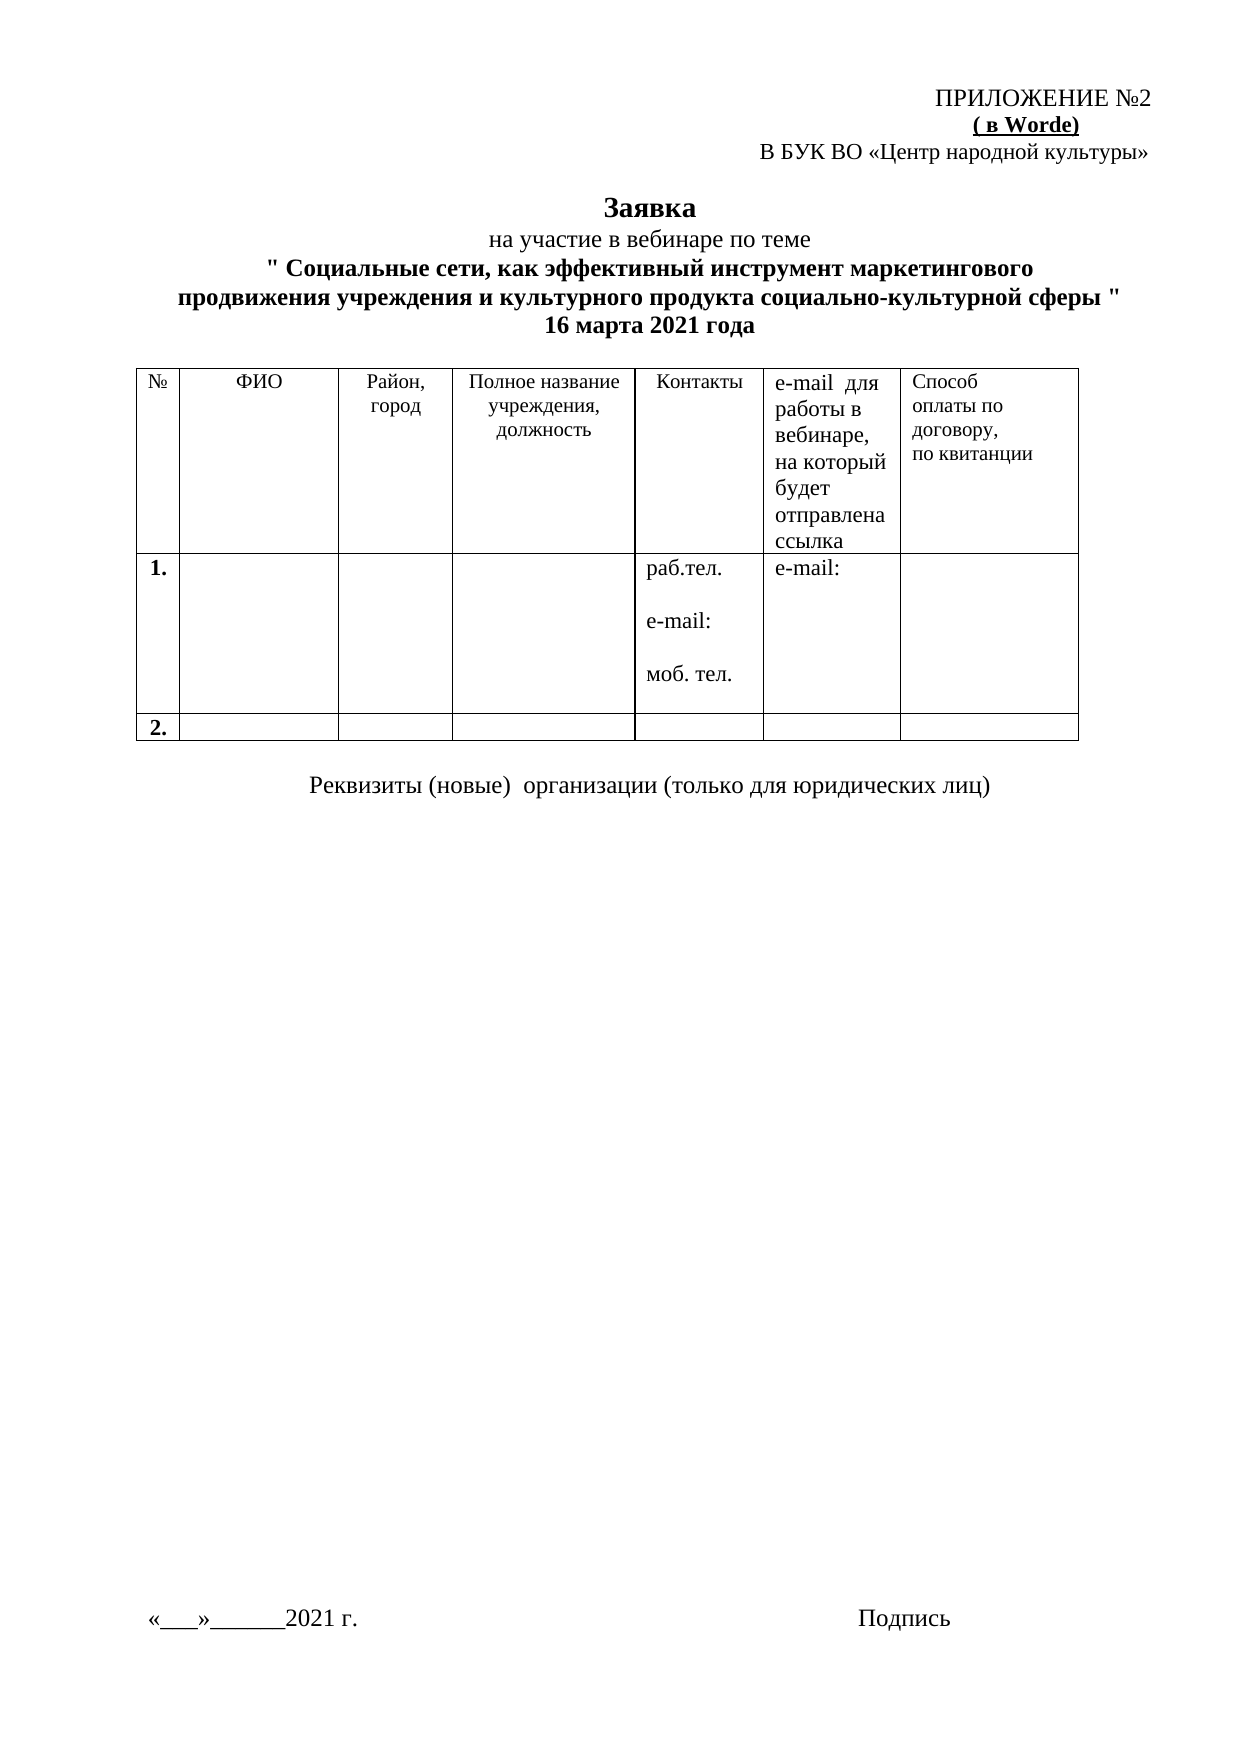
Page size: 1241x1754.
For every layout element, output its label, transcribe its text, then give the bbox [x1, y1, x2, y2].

text Реквизиты (новые) организации (только для юридических лиц) [148, 770, 1152, 798]
table_header Полное название учреждения, должность [453, 369, 634, 553]
table_cell e-mail: [764, 554, 900, 712]
text ( в Worde) [148, 111, 1152, 138]
table_cell [453, 554, 634, 712]
table_cell [901, 554, 1078, 712]
text Заявка [148, 191, 1152, 224]
table_cell раб.тел. e-mail: моб. тел. [636, 554, 763, 712]
table_header Район, город [339, 369, 452, 553]
text ПРИЛОЖЕНИЕ №2 [148, 83, 1152, 111]
table_header Контакты [636, 369, 763, 553]
table_cell [901, 714, 1078, 740]
table_cell [180, 554, 338, 712]
table_cell [339, 714, 452, 740]
text 16 марта 2021 года [148, 310, 1152, 339]
table_cell 2. [137, 714, 179, 740]
text «___»______2021 г. Подпись [148, 1603, 1152, 1632]
table_cell 1. [137, 554, 179, 712]
table_cell [339, 554, 452, 712]
text " Социальные сети, как эффективный инструмент маркетингового [148, 253, 1152, 282]
table_header Способ оплаты по договору, по квитанции [901, 369, 1078, 553]
text продвижения учреждения и культурного продукта социально-культурной сферы " [148, 282, 1152, 310]
text на участие в вебинаре по теме [148, 224, 1152, 253]
table_header e-mail для работы в вебинаре, на который будет отправлена ссылка [764, 369, 900, 553]
text В БУК ВО «Центр народной культуры» [148, 138, 1152, 164]
table_cell [764, 714, 900, 740]
table_cell [636, 714, 763, 740]
table_cell [453, 714, 634, 740]
table_cell [180, 714, 338, 740]
table_header ФИО [180, 369, 338, 553]
table_header № [137, 369, 179, 553]
